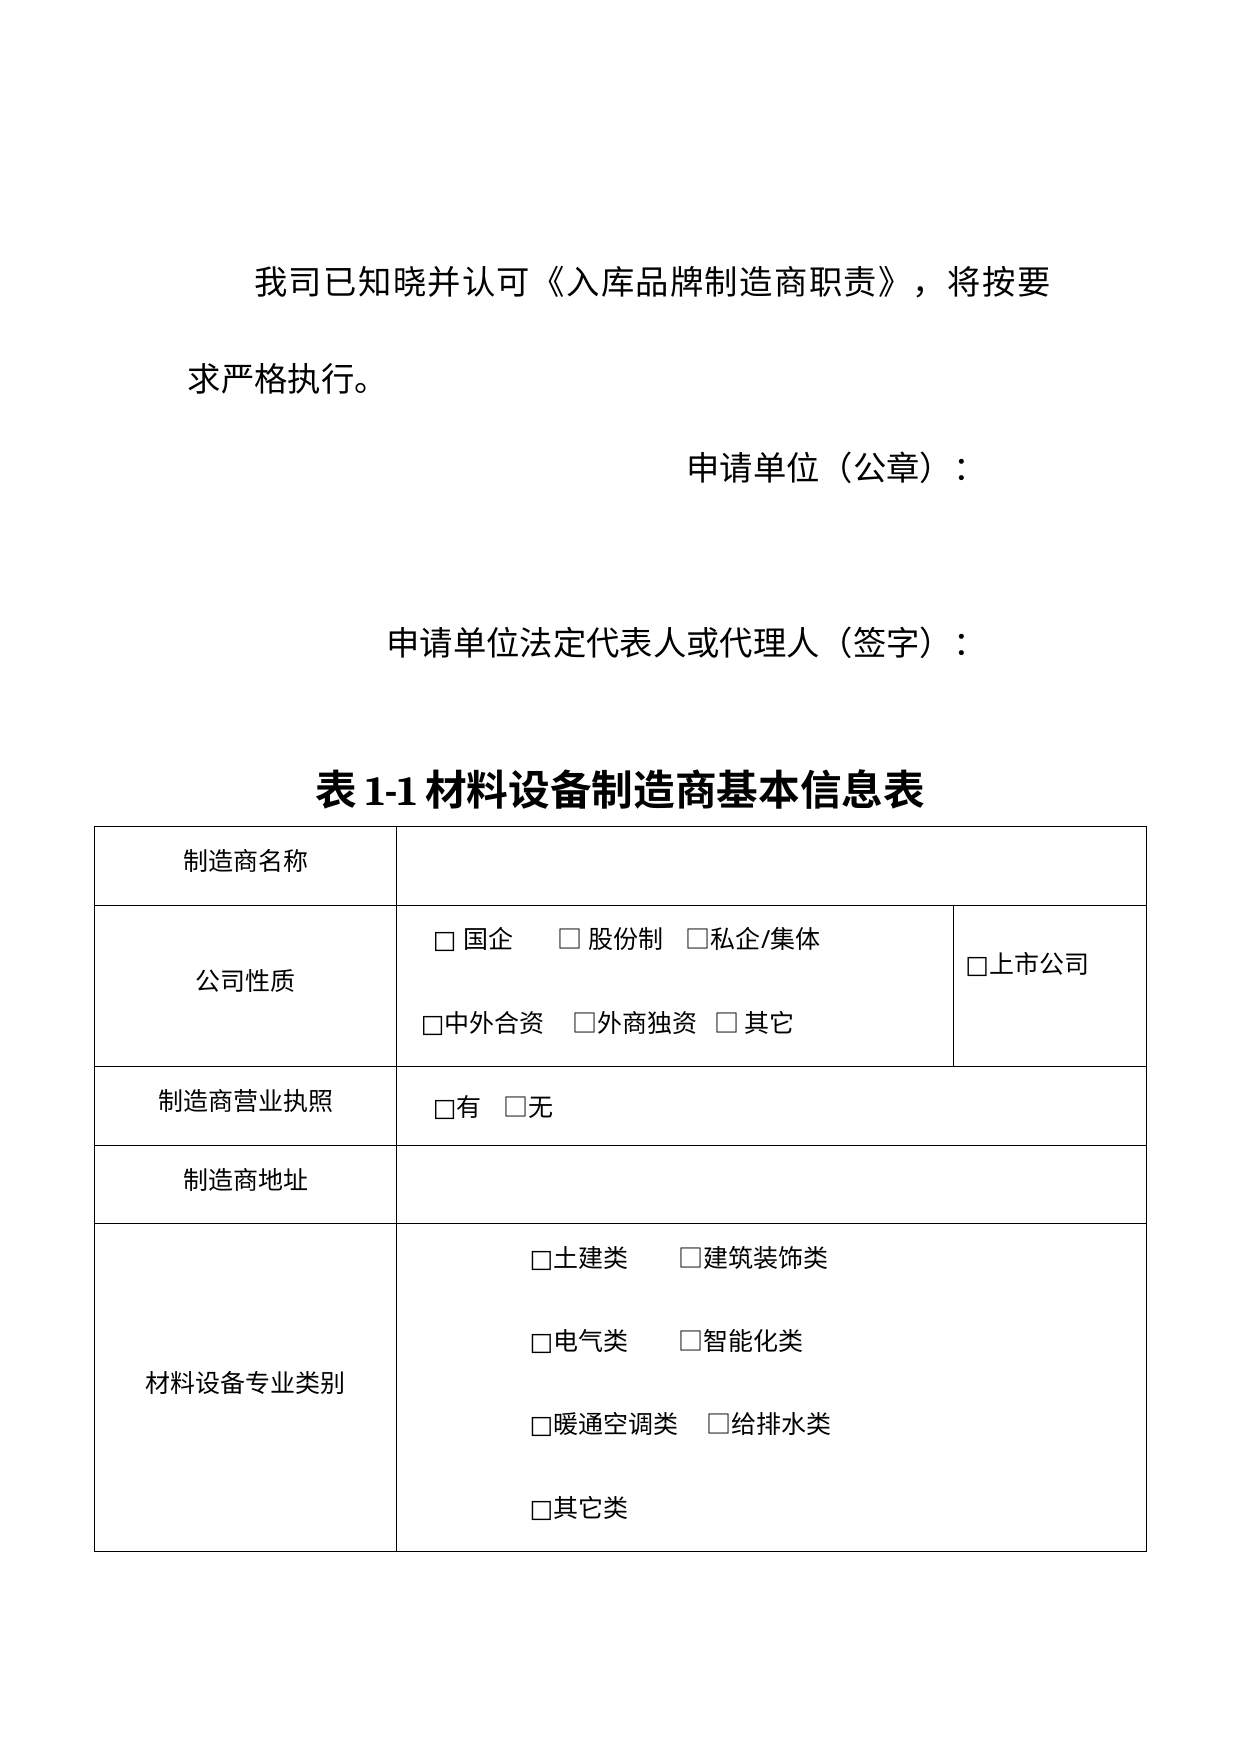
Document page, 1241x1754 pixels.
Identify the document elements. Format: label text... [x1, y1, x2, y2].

text 我司已知晓并认可《入库品牌制造商职责》，将按要求严格执行。 [187, 247, 1053, 410]
table_cell [397, 1146, 1146, 1223]
table_cell 制造商营业执照 [95, 1067, 396, 1145]
table_cell 材料设备专业类别 [95, 1224, 396, 1551]
table_cell 制造商地址 [95, 1146, 396, 1223]
title 表1-1材料设备制造商基本信息表 [187, 755, 1053, 820]
text 申请单位法定代表人或代理人（签字）： [187, 608, 986, 673]
table_header [397, 827, 1146, 904]
table_cell 公司性质 [95, 906, 396, 1066]
table_cell □上市公司 [954, 906, 1146, 1066]
table_header 制造商名称 [95, 827, 396, 904]
table_cell □有 □无 [397, 1067, 1146, 1145]
table_cell □土建类 □建筑装饰类 □电气类 □智能化类 □暖通空调类 □给排水类 □其它类 [397, 1224, 1146, 1551]
text 申请单位（公章）： [187, 434, 986, 499]
table_cell □ 国企 □ 股份制 □私企/集体 □中外合资 □外商独资 □ 其它 [397, 906, 953, 1066]
